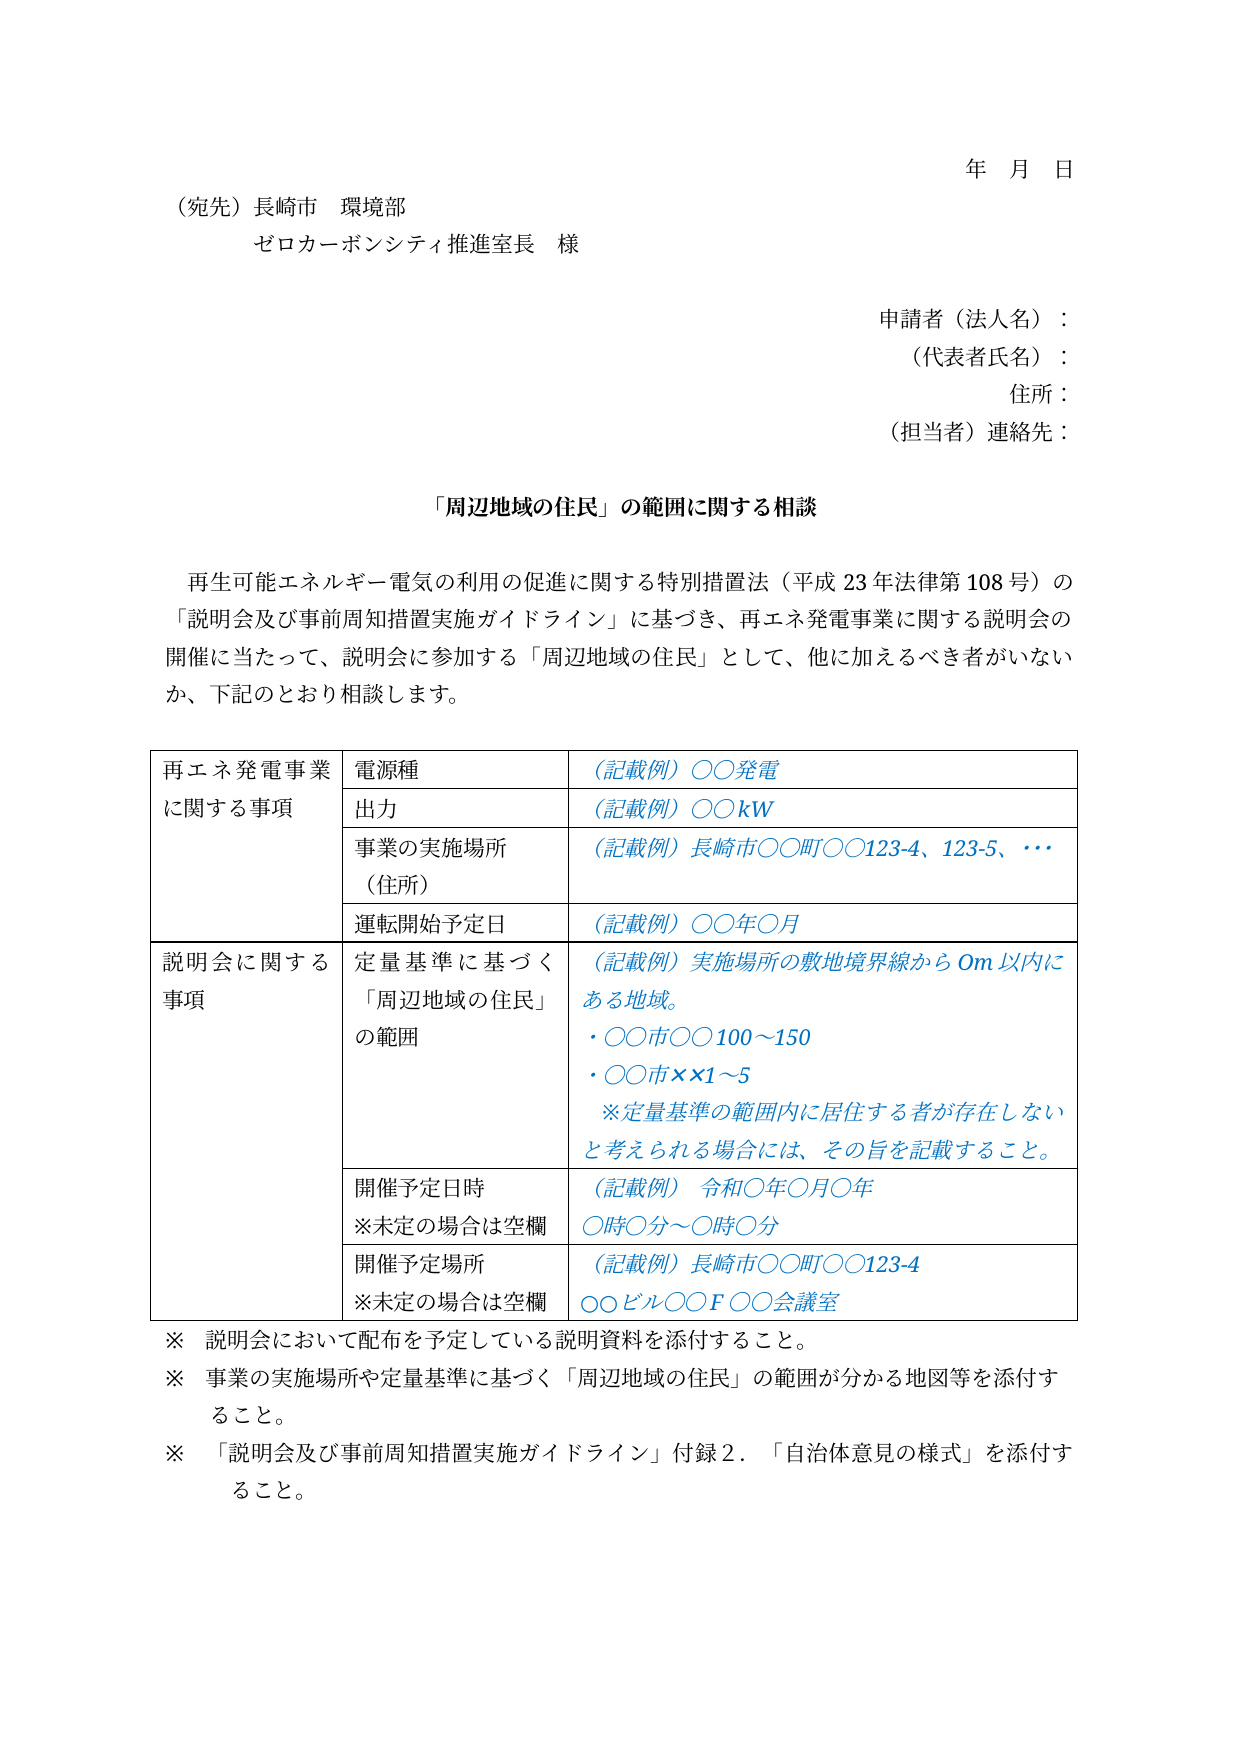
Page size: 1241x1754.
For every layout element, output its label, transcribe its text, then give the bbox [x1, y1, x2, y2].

table_cell 開催予定日時 ※未定の場合は空欄 [343, 1169, 568, 1243]
text ※ 説明会において配布を予定している説明資料を添付すること。 [165, 1321, 1075, 1358]
text 「周辺地域の住民」の範囲に関する相談 [165, 487, 1075, 525]
table_cell （記載例）実施場所の敷地境界線からOm以内にある地域。 ・〇〇市〇〇100～150 ・〇〇市✕✕1〜5 ※定量基準の範囲内に居住する者が存在しないと考えられる場合には、その旨を記載すること。 [569, 943, 1077, 1167]
text 申請者（法人名）： [165, 300, 1075, 337]
table_header 再エネ発電事業に関する事項 [151, 751, 342, 941]
table_header 電源種 [343, 751, 568, 788]
table_cell （記載例）長崎市〇〇町○○123-4、123-5、･･･ [569, 828, 1077, 903]
table_cell 定量基準に基づく「周辺地域の住民」の範囲 [343, 943, 568, 1167]
text 再生可能エネルギー電気の利用の促進に関する特別措置法（平成23年法律第108号）の「説明会及び事前周知措置実施ガイドライン」に基づき、再エネ発電事業に関する説明会の開催に当たって、説明会に参加する「周辺地域の住民」として、他に加えるべき者がいないか、下記のとおり相談します。 [165, 562, 1075, 712]
text 年 月 日 [165, 150, 1075, 187]
table_cell （記載例）〇〇kW [569, 789, 1077, 827]
text （担当者）連絡先： [165, 412, 1075, 450]
text ※ 事業の実施場所や定量基準に基づく「周辺地域の住民」の範囲が分かる地図等を添付すること。 [165, 1358, 1075, 1433]
table_cell 開催予定場所 ※未定の場合は空欄 [343, 1245, 568, 1319]
text （代表者氏名）： [165, 337, 1075, 375]
text 住所： [165, 375, 1075, 412]
text ゼロカーボンシティ推進室長 様 [165, 225, 1075, 262]
table_cell （記載例） 令和〇年〇月〇年 〇時〇分～〇時〇分 [569, 1169, 1077, 1243]
table_cell 出力 [343, 789, 568, 827]
table_cell 運転開始予定日 [343, 904, 568, 941]
table_cell 事業の実施場所 （住所） [343, 828, 568, 903]
text （宛先）長崎市 環境部 [165, 187, 1075, 225]
table_cell （記載例）〇〇年〇月 [569, 904, 1077, 941]
table_cell 説明会に関する事項 [151, 943, 342, 1319]
table_header （記載例）〇〇発電 [569, 751, 1077, 788]
text ※ 「説明会及び事前周知措置実施ガイドライン」付録２．「自治体意見の様式」を添付すること。 [165, 1433, 1075, 1508]
table_cell （記載例）長崎市〇〇町○○123-4 ○○ビル〇〇F〇〇会議室 [569, 1245, 1077, 1319]
